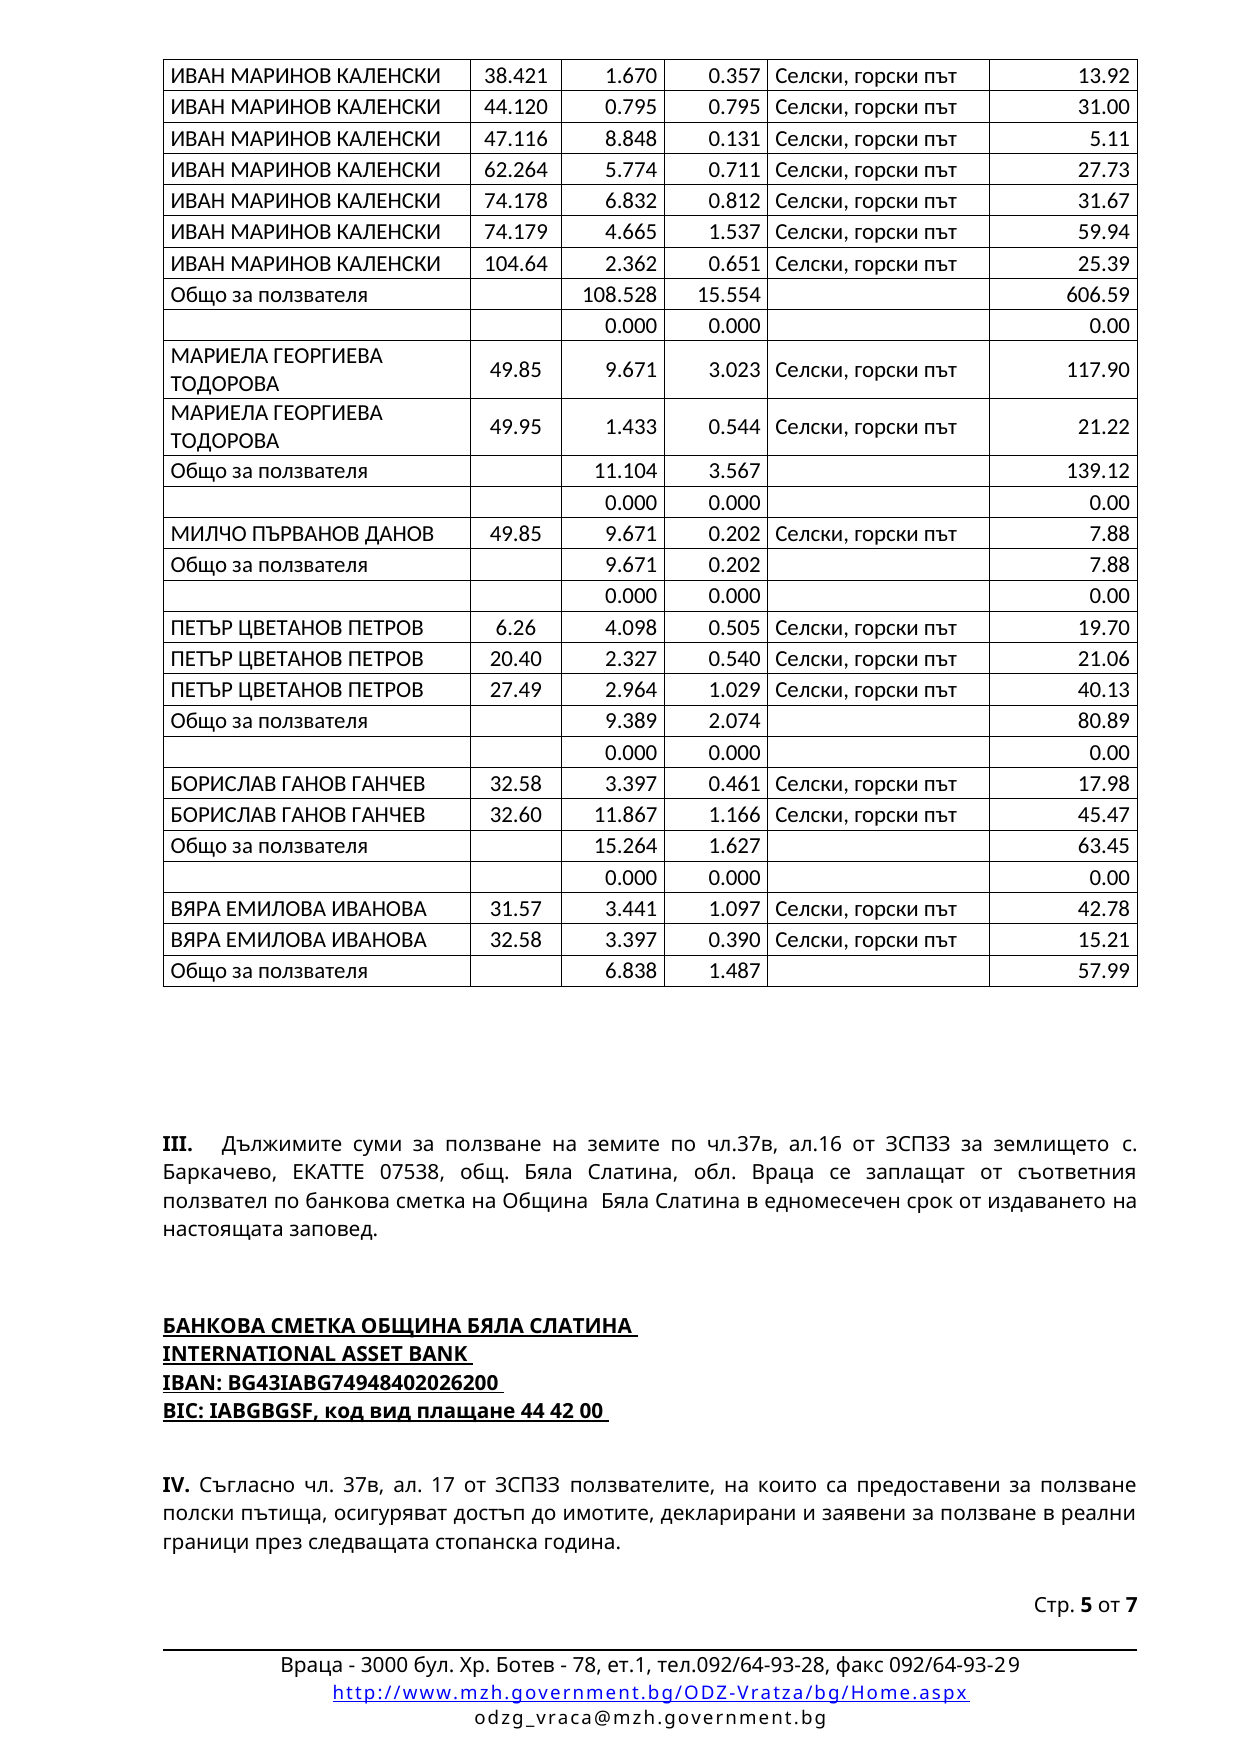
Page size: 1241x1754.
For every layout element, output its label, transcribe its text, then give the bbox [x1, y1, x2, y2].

table_cell 11.867 [562, 799, 664, 829]
table_cell 42.78 [990, 893, 1137, 923]
table_cell 49.95 [471, 399, 561, 454]
table_cell [768, 310, 989, 340]
table_cell ВЯРА ЕМИЛОВА ИВАНОВА [164, 893, 470, 923]
table_cell ИВАН МАРИНОВ КАЛЕНСКИ [164, 248, 470, 278]
table_cell 3.023 [665, 341, 767, 397]
table_cell 49.85 [471, 518, 561, 548]
table_cell МАРИЕЛА ГЕОРГИЕВА ТОДОРОВА [164, 399, 470, 454]
table_cell 2.362 [562, 248, 664, 278]
table_cell 1.670 [562, 60, 664, 90]
table_cell 27.49 [471, 674, 561, 704]
table_cell 0.505 [665, 612, 767, 642]
table_cell 2.964 [562, 674, 664, 704]
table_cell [164, 91, 470, 122]
table_cell 9.671 [562, 341, 664, 397]
table_cell Селски, горски път [768, 216, 989, 247]
table_cell [768, 279, 989, 309]
table_cell 1.166 [665, 799, 767, 829]
table_cell МИЛЧО ПЪРВАНОВ ДАНОВ [164, 518, 470, 548]
table_cell [471, 831, 561, 861]
table_cell 49.85 [471, 341, 561, 397]
table_cell 0.000 [665, 487, 767, 517]
table_cell 32.58 [471, 768, 561, 798]
table_cell [471, 862, 561, 892]
table_cell [471, 279, 561, 309]
table_cell 1.433 [562, 399, 664, 454]
table_cell 59.94 [990, 216, 1137, 247]
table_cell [164, 123, 470, 153]
table_cell [164, 581, 470, 611]
table_cell Селски, горски път [768, 154, 989, 184]
table_cell 0.651 [665, 248, 767, 278]
text IBAN: BG43IABG74948402026200 [162, 1368, 1137, 1396]
table_cell 3.441 [562, 893, 664, 923]
table_cell БОРИСЛАВ ГАНОВ ГАНЧЕВ [164, 768, 470, 798]
table_cell Общо за ползвателя [164, 279, 470, 309]
table_cell 0.000 [562, 737, 664, 767]
table_cell Общо за ползвателя [164, 706, 470, 736]
table_cell 2.074 [665, 706, 767, 736]
table_cell [471, 487, 561, 517]
table_cell [471, 956, 561, 986]
table_cell 9.671 [562, 549, 664, 579]
table_cell 31.00 [990, 91, 1137, 122]
table_cell Селски, горски път [768, 123, 989, 153]
table_cell [768, 706, 989, 736]
table_cell 0.000 [665, 737, 767, 767]
table_cell [471, 310, 561, 340]
table_cell 1.627 [665, 831, 767, 861]
table_cell 11.104 [562, 456, 664, 486]
table_cell 9.389 [562, 706, 664, 736]
table_cell [471, 706, 561, 736]
table_cell 38.421 [471, 60, 561, 90]
table_cell 0.00 [990, 581, 1137, 611]
table_cell 108.528 [562, 279, 664, 309]
table_cell 0.795 [562, 91, 664, 122]
table_cell 32.58 [471, 924, 561, 954]
table_cell 45.47 [990, 799, 1137, 829]
table_cell 1.487 [665, 956, 767, 986]
table_cell [768, 549, 989, 579]
text ІІІ. Дължимите суми за ползване на земите по чл.37в, ал.16 от ЗСПЗЗ за землището с. Баркачево, ЕКАТТЕ 07538, общ. Бяла Слатина, обл. Враца се заплащат от съответния ползвател по банкова сметка на Община Бяла Слатина в едномесечен срок от издаването на настоящата заповед. [162, 1129, 1137, 1243]
table_cell 0.000 [562, 581, 664, 611]
table_cell Селски, горски път [768, 91, 989, 122]
table_cell 139.12 [990, 456, 1137, 486]
table_cell 15.21 [990, 924, 1137, 954]
text INTERNATIONAL ASSET BANK [162, 1339, 1137, 1368]
table_cell 7.88 [990, 549, 1137, 579]
text БАНКОВА СМЕТКА ОБЩИНА БЯЛА СЛАТИНА [162, 1311, 1137, 1339]
table_cell 0.000 [562, 862, 664, 892]
table_cell 0.000 [562, 487, 664, 517]
table_cell ИВАН МАРИНОВ КАЛЕНСКИ [164, 185, 470, 215]
table_cell 5.774 [562, 154, 664, 184]
table_cell 32.60 [471, 799, 561, 829]
table_cell 19.70 [990, 612, 1137, 642]
table_cell 0.131 [665, 123, 767, 153]
table_cell Общо за ползвателя [164, 549, 470, 579]
table_cell [164, 737, 470, 767]
table_cell [471, 549, 561, 579]
table_cell 117.90 [990, 341, 1137, 397]
table_cell 0.357 [665, 60, 767, 90]
table_cell 0.812 [665, 185, 767, 215]
table_cell ПЕТЪР ЦВЕТАНОВ ПЕТРОВ [164, 674, 470, 704]
table_cell 74.178 [471, 185, 561, 215]
table_cell Селски, горски път [768, 893, 989, 923]
table_cell Общо за ползвателя [164, 456, 470, 486]
table_cell 44.120 [471, 91, 561, 122]
text ІV. Съгласно чл. 37в, ал. 17 от ЗСПЗЗ ползвателите, на които са предоставени за ползване полски пътища, осигуряват достъп до имотите, декларирани и заявени за ползване в реални граници през следващата стопанска година. [162, 1470, 1137, 1555]
table_cell Селски, горски път [768, 518, 989, 548]
table_cell ПЕТЪР ЦВЕТАНОВ ПЕТРОВ [164, 643, 470, 673]
table_cell 21.22 [990, 399, 1137, 454]
table_cell 13.92 [990, 60, 1137, 90]
table_cell Селски, горски път [768, 185, 989, 215]
table_cell Селски, горски път [768, 248, 989, 278]
table_cell 15.554 [665, 279, 767, 309]
table_cell [164, 487, 470, 517]
table_cell 27.73 [990, 154, 1137, 184]
table_cell 0.390 [665, 924, 767, 954]
table_cell [768, 581, 989, 611]
table_cell ВЯРА ЕМИЛОВА ИВАНОВА [164, 924, 470, 954]
table_cell [471, 456, 561, 486]
table_cell 31.57 [471, 893, 561, 923]
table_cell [164, 60, 470, 90]
table_cell 6.838 [562, 956, 664, 986]
table_cell Селски, горски път [768, 612, 989, 642]
table_cell 17.98 [990, 768, 1137, 798]
table_cell 0.00 [990, 310, 1137, 340]
table_cell 6.26 [471, 612, 561, 642]
table_cell 21.06 [990, 643, 1137, 673]
table_cell Селски, горски път [768, 799, 989, 829]
table_cell 3.567 [665, 456, 767, 486]
table_cell 5.11 [990, 123, 1137, 153]
table_cell [471, 581, 561, 611]
table_cell 0.540 [665, 643, 767, 673]
table_cell 0.00 [990, 487, 1137, 517]
table_cell ИВАН МАРИНОВ КАЛЕНСКИ [164, 154, 470, 184]
table_cell Общо за ползвателя [164, 956, 470, 986]
table_cell 0.711 [665, 154, 767, 184]
table_cell 40.13 [990, 674, 1137, 704]
table_cell 0.000 [665, 310, 767, 340]
table_cell 0.202 [665, 518, 767, 548]
table_cell Селски, горски път [768, 399, 989, 454]
table_cell 1.029 [665, 674, 767, 704]
table_cell 15.264 [562, 831, 664, 861]
table_cell [164, 310, 470, 340]
table_cell 20.40 [471, 643, 561, 673]
table_cell [768, 456, 989, 486]
table_cell 1.097 [665, 893, 767, 923]
table_cell 31.67 [990, 185, 1137, 215]
table_cell 4.098 [562, 612, 664, 642]
table_cell [768, 956, 989, 986]
table_cell 9.671 [562, 518, 664, 548]
table_cell Селски, горски път [768, 768, 989, 798]
table_cell 6.832 [562, 185, 664, 215]
table_cell Общо за ползвателя [164, 831, 470, 861]
table_cell 3.397 [562, 768, 664, 798]
table_cell 0.000 [665, 862, 767, 892]
table_cell 3.397 [562, 924, 664, 954]
table_cell 0.000 [562, 310, 664, 340]
table_cell [768, 487, 989, 517]
table_cell 0.461 [665, 768, 767, 798]
table_cell 0.544 [665, 399, 767, 454]
table_cell 80.89 [990, 706, 1137, 736]
table_cell [768, 862, 989, 892]
table_cell 1.537 [665, 216, 767, 247]
table_cell 8.848 [562, 123, 664, 153]
table_cell 0.795 [665, 91, 767, 122]
table_cell 7.88 [990, 518, 1137, 548]
table_cell [768, 831, 989, 861]
table_cell 0.202 [665, 549, 767, 579]
table_cell Селски, горски път [768, 674, 989, 704]
table_cell 2.327 [562, 643, 664, 673]
table_cell Селски, горски път [768, 924, 989, 954]
table_cell 63.45 [990, 831, 1137, 861]
table_cell Селски, горски път [768, 341, 989, 397]
table_cell [471, 737, 561, 767]
table_cell [768, 737, 989, 767]
table_cell 0.00 [990, 862, 1137, 892]
table_cell 0.000 [665, 581, 767, 611]
table_cell 4.665 [562, 216, 664, 247]
table_cell [164, 862, 470, 892]
table_cell 62.264 [471, 154, 561, 184]
table_cell 47.116 [471, 123, 561, 153]
table_cell 25.39 [990, 248, 1137, 278]
table_cell ПЕТЪР ЦВЕТАНОВ ПЕТРОВ [164, 612, 470, 642]
table_cell 0.00 [990, 737, 1137, 767]
table_cell Селски, горски път [768, 643, 989, 673]
table_cell 57.99 [990, 956, 1137, 986]
table_cell 606.59 [990, 279, 1137, 309]
text BIC: IABGBGSF, код вид плащане 44 42 00 [162, 1396, 1137, 1425]
table_cell Селски, горски път [768, 60, 989, 90]
table_cell 104.64 [471, 248, 561, 278]
table_cell МАРИЕЛА ГЕОРГИЕВА ТОДОРОВА [164, 341, 470, 397]
table_cell ИВАН МАРИНОВ КАЛЕНСКИ [164, 216, 470, 247]
table_cell БОРИСЛАВ ГАНОВ ГАНЧЕВ [164, 799, 470, 829]
table_cell 74.179 [471, 216, 561, 247]
